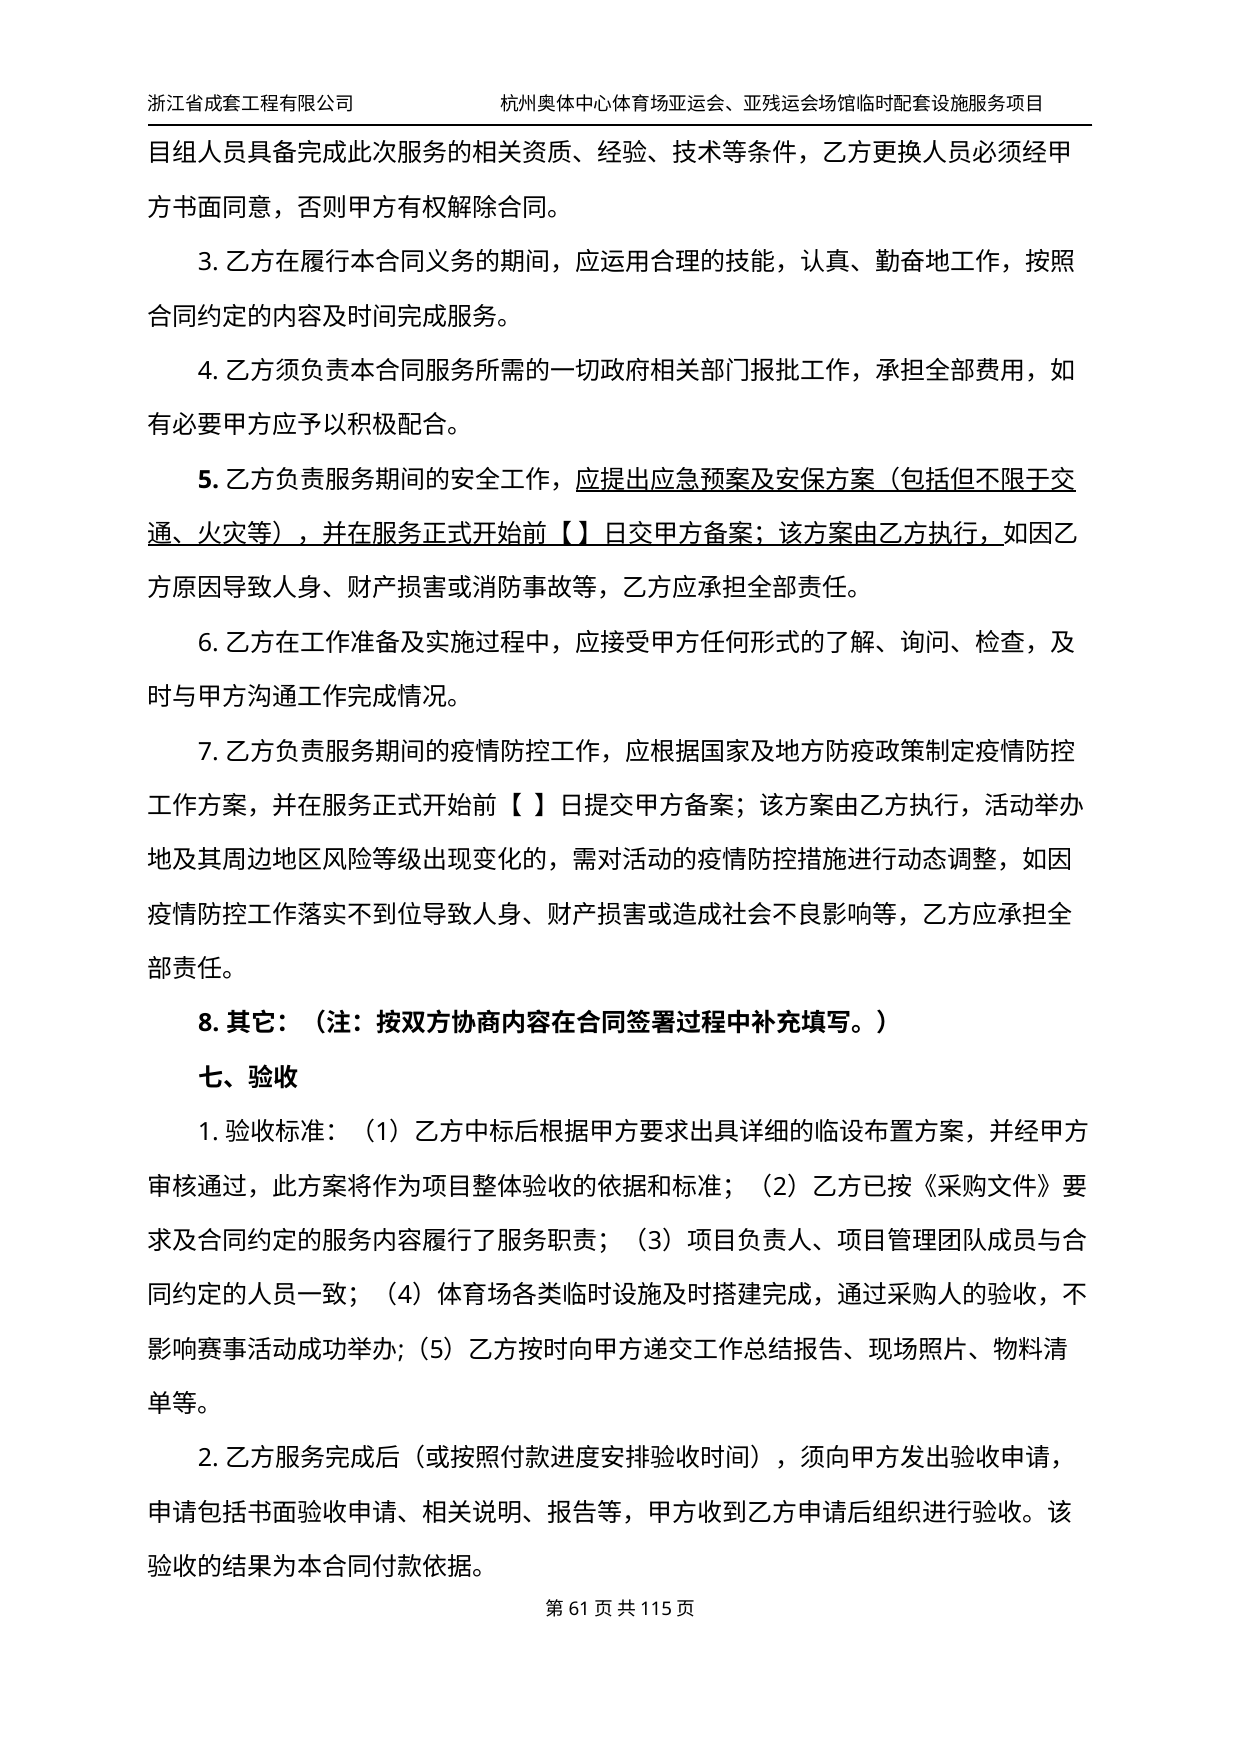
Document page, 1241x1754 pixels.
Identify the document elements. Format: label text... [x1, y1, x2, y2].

list 验收标准：（1）乙方中标后根据甲方要求出具详细的临设布置方案，并经甲方审核通过，此方案将作为项目整体验收的依据和标准；（2）乙方已按《采购文件》要求及合同约定的服务内容履行了服务职责；（3）项目负责人、项目管理团队成员与合同约定的人员一致；（4）体育场各类临时设施及时搭建完成，通过采购人的验收，不影响赛事活动成功举办;（5）乙方按时向甲方递交工作总结报告、现场照片、物料清单等。 [148, 1112, 1092, 1420]
subtitle 七、验收 [148, 1057, 1092, 1093]
list 乙方在履行本合同义务的期间，应运用合理的技能，认真、勤奋地工作，按照合同约定的内容及时间完成服务。 [148, 242, 1092, 332]
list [148, 133, 1092, 223]
list 乙方须负责本合同服务所需的一切政府相关部门报批工作，承担全部费用，如有必要甲方应予以积极配合。 [148, 350, 1092, 441]
list 乙方负责服务期间的安全工作，应提出应急预案及安保方案（包括但不限于交通、火灾等），并在服务正式开始前【 】日交甲方备案；该方案由乙方执行，如因乙方原因导致人身、财产损害或消防事故等，乙方应承担全部责任。 [148, 459, 1092, 604]
list 乙方在工作准备及实施过程中，应接受甲方任何形式的了解、询问、检查，及时与甲方沟通工作完成情况。 [148, 622, 1092, 713]
list 乙方服务完成后（或按照付款进度安排验收时间），须向甲方发出验收申请，申请包括书面验收申请、相关说明、报告等，甲方收到乙方申请后组织进行验收。该验收的结果为本合同付款依据。 [148, 1438, 1092, 1583]
text 8. 其它：（注：按双方协商内容在合同签署过程中补充填写。） [148, 1003, 1092, 1039]
list 7. 乙方负责服务期间的疫情防控工作，应根据国家及地方防疫政策制定疫情防控工作方案，并在服务正式开始前【 】日提交甲方备案；该方案由乙方执行，活动举办地及其周边地区风险等级出现变化的，需对活动的疫情防控措施进行动态调整，如因疫情防控工作落实不到位导致人身、财产损害或造成社会不良影响等，乙方应承担全部责任。 [148, 731, 1092, 985]
